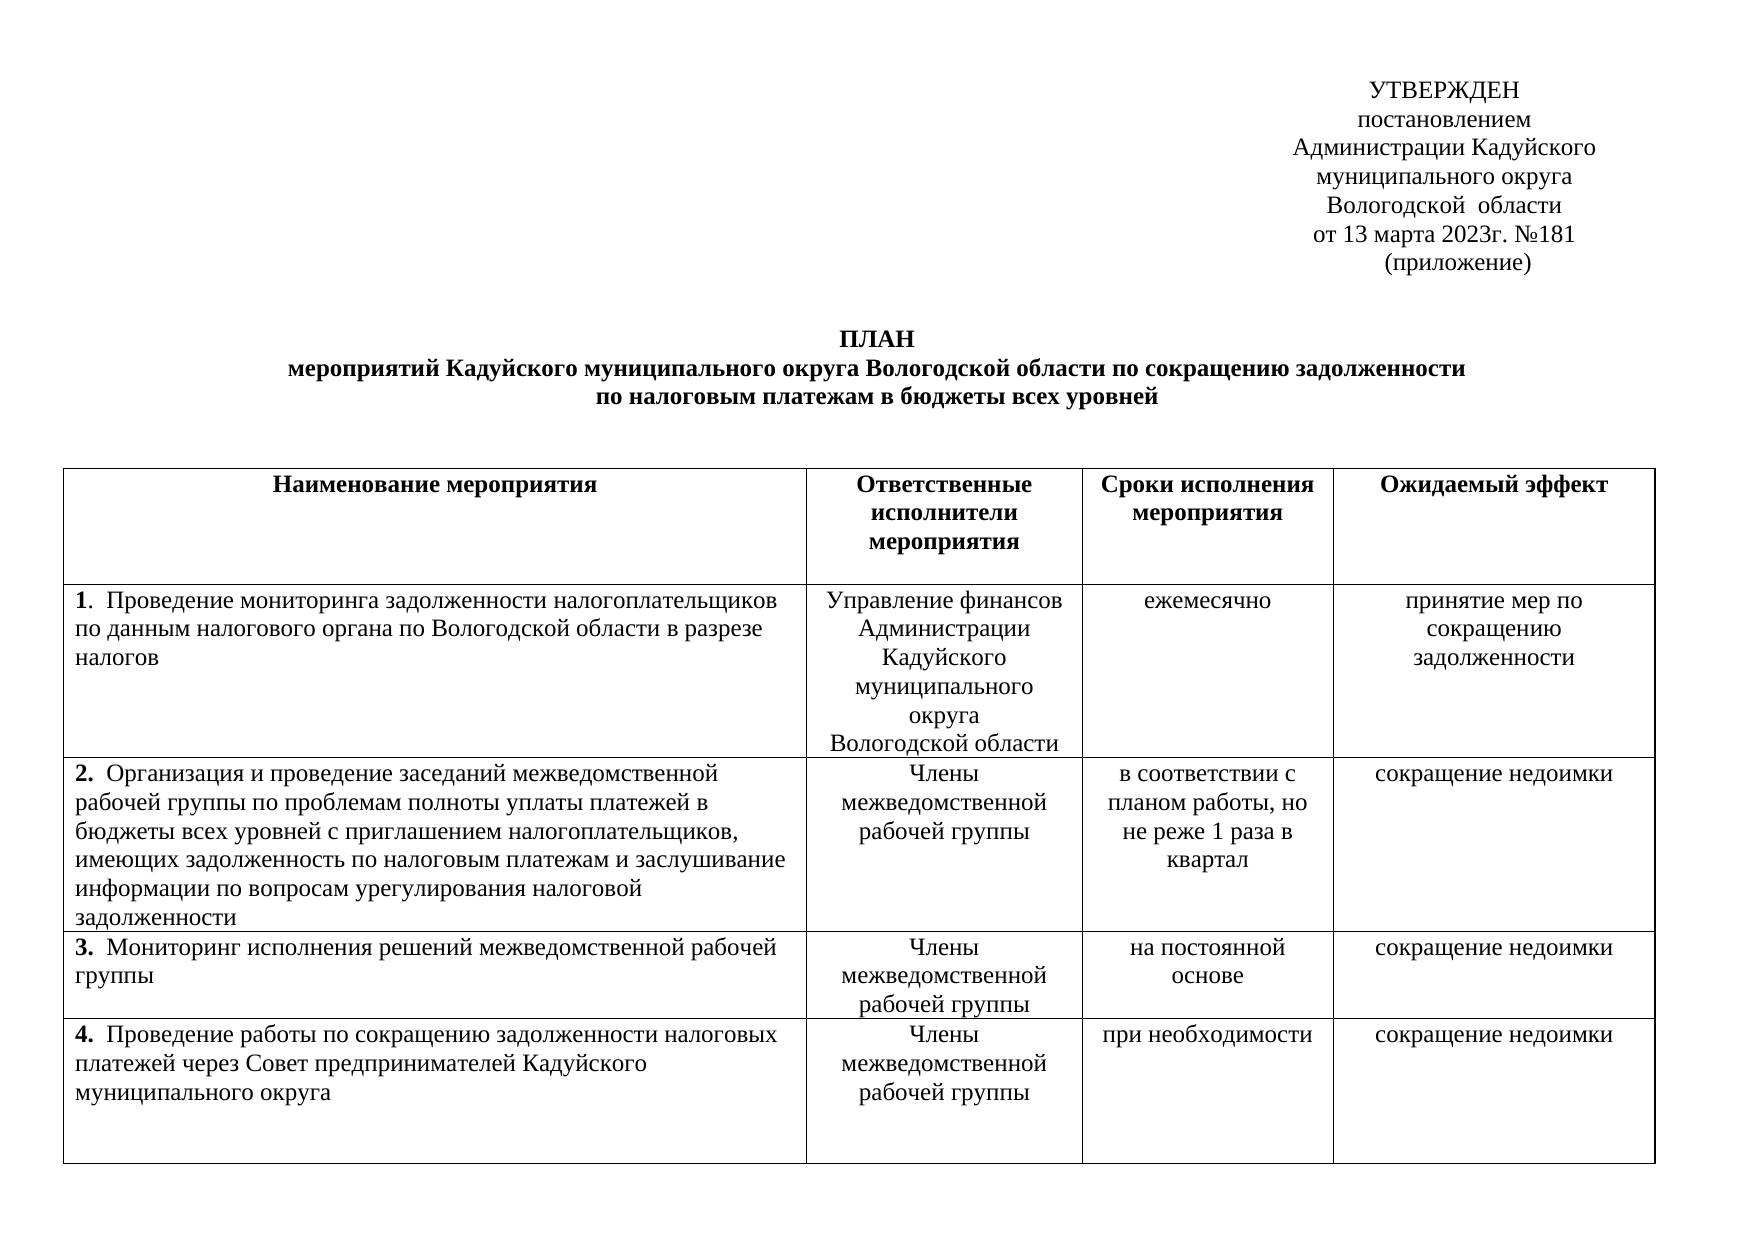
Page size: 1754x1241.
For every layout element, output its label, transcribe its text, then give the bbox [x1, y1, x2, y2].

table_header Наименование мероприятия [64, 469, 806, 584]
table_cell 4. Проведение работы по сокращению задолженности налоговых платежей через Совет предпринимателей Кадуйского муниципального округа [64, 1019, 806, 1163]
table_cell Члены межведомственной рабочей группы [807, 758, 1082, 931]
table_cell Члены межведомственной рабочей группы [807, 1019, 1082, 1163]
table_cell 2. Организация и проведение заседаний межведомственной рабочей группы по проблемам полноты уплаты платежей в бюджеты всех уровней с приглашением налогоплательщиков, имеющих задолженность по налоговым платежам и заслушивание информации по вопросам урегулирования налоговой задолженности [64, 758, 806, 931]
text по налоговым платежам в бюджеты всех уровней [75, 381, 1679, 410]
table_cell 1. Проведение мониторинга задолженности налогоплательщиков по данным налогового органа по Вологодской области в разрезе налогов [64, 585, 806, 757]
table_cell Члены межведомственной рабочей группы [807, 932, 1082, 1018]
text мероприятий Кадуйского муниципального округа Вологодской области по сокращению задолженности [75, 353, 1679, 381]
table_cell Управление финансов Администрации Кадуйского муниципального округа Вологодской области [807, 585, 1082, 757]
text Администрации Кадуйского [1209, 132, 1679, 161]
table_cell на постоянной основе [1083, 932, 1333, 1018]
text (приложение) [75, 247, 1679, 276]
table_cell принятие мер по сокращению задолженности [1334, 585, 1654, 757]
text УТВЕРЖДЕН [1209, 75, 1679, 104]
table_cell ежемесячно [1083, 585, 1333, 757]
table_cell сокращение недоимки [1334, 758, 1654, 931]
table_cell 3. Мониторинг исполнения решений межведомственной рабочей группы [64, 932, 806, 1018]
table_cell сокращение недоимки [1334, 932, 1654, 1018]
table_header Сроки исполнения мероприятия [1083, 469, 1333, 584]
table_cell в соответствии с планом работы, но не реже 1 раза в квартал [1083, 758, 1333, 931]
table_cell сокращение недоимки [1334, 1019, 1654, 1163]
table_header Ответственные исполнители мероприятия [807, 469, 1082, 584]
text Вологодской области [1209, 190, 1679, 219]
text ПЛАН [75, 324, 1679, 353]
table_cell при необходимости [1083, 1019, 1333, 1163]
text муниципального округа [1209, 161, 1679, 190]
table_header Ожидаемый эффект [1334, 469, 1654, 584]
text от 13 марта 2023г. №181 [1209, 219, 1679, 247]
text постановлением [1209, 104, 1679, 132]
